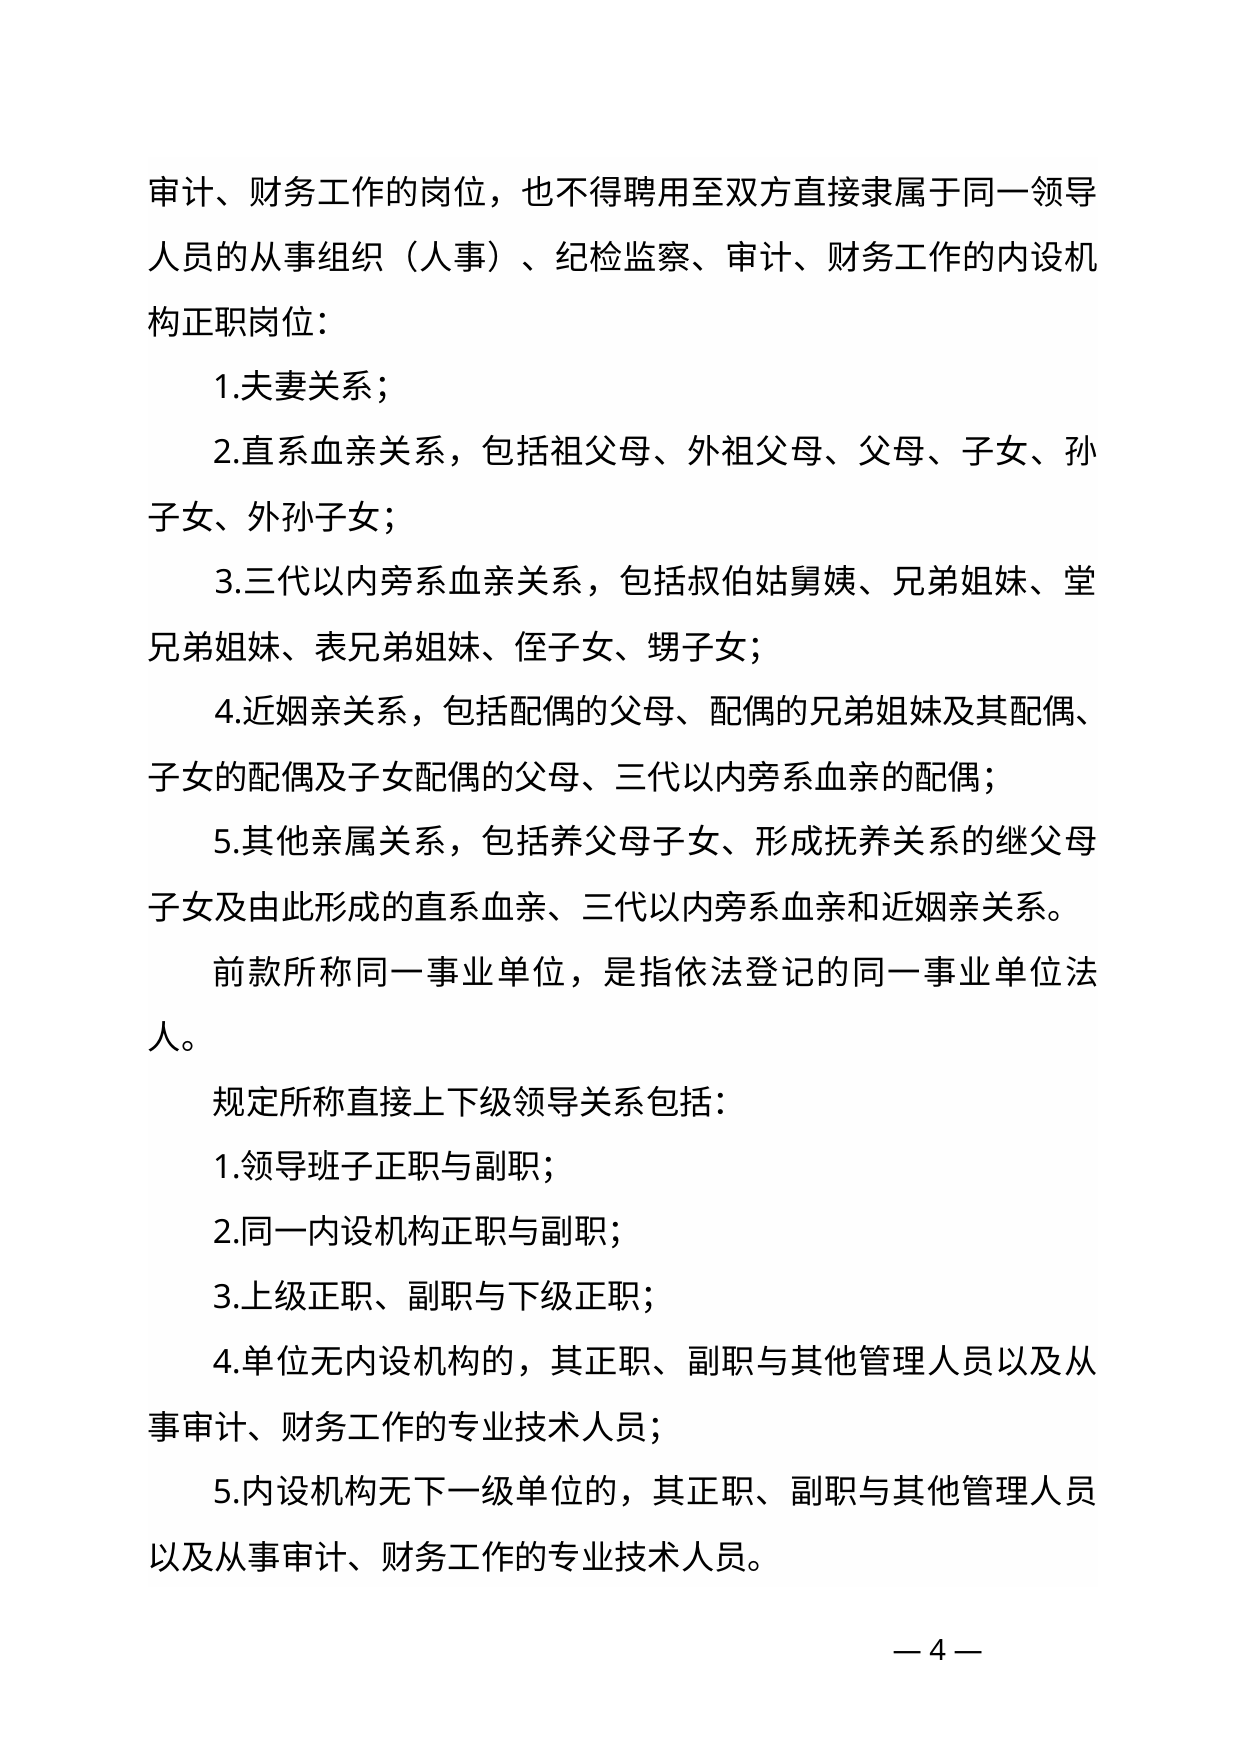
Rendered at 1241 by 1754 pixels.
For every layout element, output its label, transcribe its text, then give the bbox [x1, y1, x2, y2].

text 3.上级正职、副职与下级正职； [148, 1262, 1098, 1327]
text 2.直系血亲关系，包括祖父母、外祖父母、父母、子女、孙子女、外孙子女； [148, 417, 1098, 547]
text 5.内设机构无下一级单位的，其正职、副职与其他管理人员以及从事审计、财务工作的专业技术人员。 [148, 1457, 1098, 1587]
text 规定所称直接上下级领导关系包括： [148, 1067, 1098, 1132]
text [148, 157, 1098, 352]
text 前款所称同一事业单位，是指依法登记的同一事业单位法人。 [148, 937, 1098, 1067]
text 1.领导班子正职与副职； [148, 1132, 1098, 1197]
text 1.夫妻关系； [148, 352, 1098, 417]
text 4.近姻亲关系，包括配偶的父母、配偶的兄弟姐妹及其配偶、子女的配偶及子女配偶的父母、三代以内旁系血亲的配偶； [148, 677, 1098, 807]
text 4.单位无内设机构的，其正职、副职与其他管理人员以及从事审计、财务工作的专业技术人员； [148, 1327, 1098, 1457]
text 5.其他亲属关系，包括养父母子女、形成抚养关系的继父母子女及由此形成的直系血亲、三代以内旁系血亲和近姻亲关系。 [148, 807, 1098, 937]
text 3.三代以内旁系血亲关系，包括叔伯姑舅姨、兄弟姐妹、堂兄弟姐妹、表兄弟姐妹、侄子女、甥子女； [148, 547, 1098, 677]
text 2.同一内设机构正职与副职； [148, 1197, 1098, 1262]
